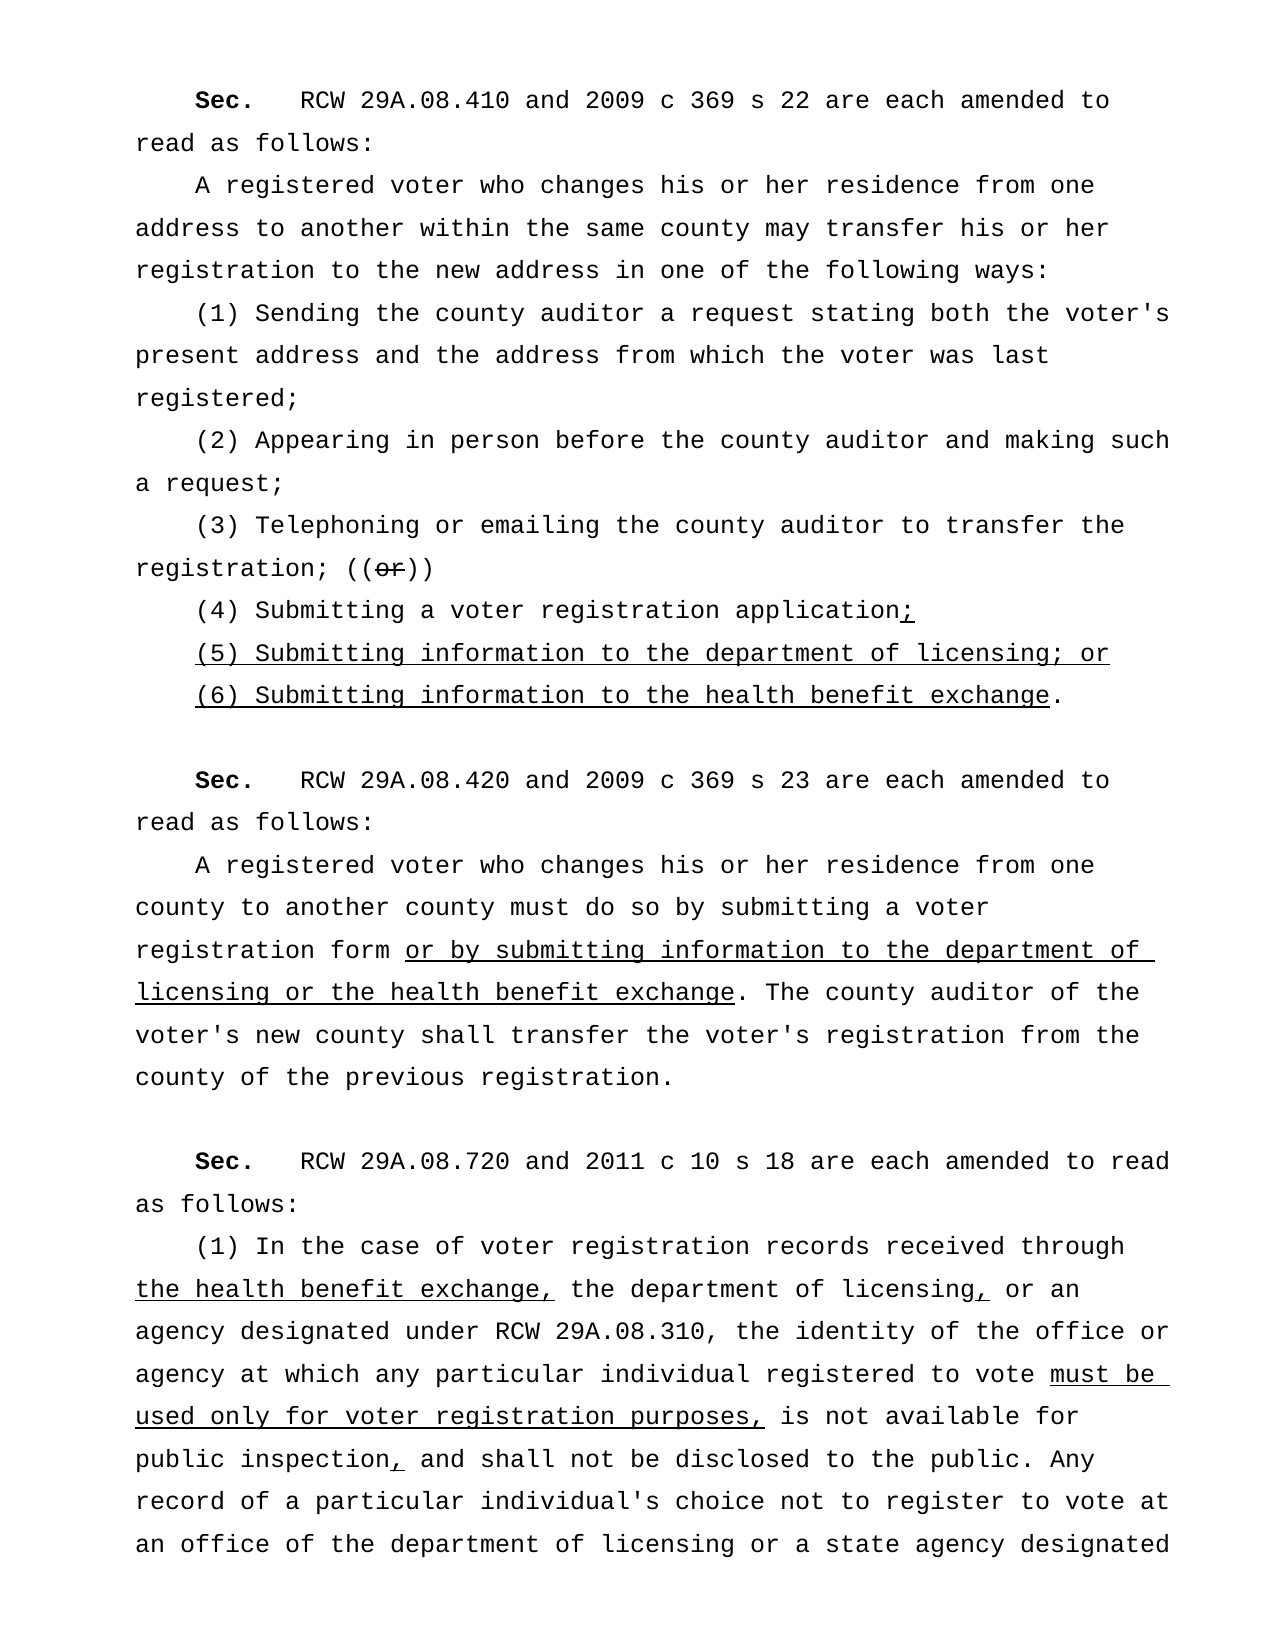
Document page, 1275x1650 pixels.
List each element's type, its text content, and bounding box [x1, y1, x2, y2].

text (3) Telephoning or emailing the county auditor to transfer the registration; ((or)) [135, 500, 1170, 585]
text (2) Appearing in person before the county auditor and making such a request; [135, 415, 1170, 500]
text Sec. RCW 29A.08.420 and 2009 c 369 s 23 are each amended to read as follows: [135, 754, 1170, 839]
text Sec. RCW 29A.08.720 and 2011 c 10 s 18 are each amended to read as follows: [135, 1136, 1170, 1221]
text A registered voter who changes his or her residence from one address to another within the same county may transfer his or her registration to the new address in one of the following ways: [135, 160, 1170, 287]
text (5) Submitting information to the department of licensing; or [135, 627, 1170, 670]
text Sec. RCW 29A.08.410 and 2009 c 369 s 22 are each amended to read as follows: [135, 75, 1170, 160]
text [135, 1221, 1170, 1561]
text A registered voter who changes his or her residence from one county to another county must do so by submitting a voter registration form or by submitting information to the department of licensing or the health benefit exchange. The county auditor of the voter's new county shall transfer the voter's registration from the county of the previous registration. [135, 839, 1170, 1094]
text (4) Submitting a voter registration application; [135, 585, 1170, 627]
text (1) Sending the county auditor a request stating both the voter's present address and the address from which the voter was last registered; [135, 287, 1170, 415]
text (6) Submitting information to the health benefit exchange. [135, 670, 1170, 712]
